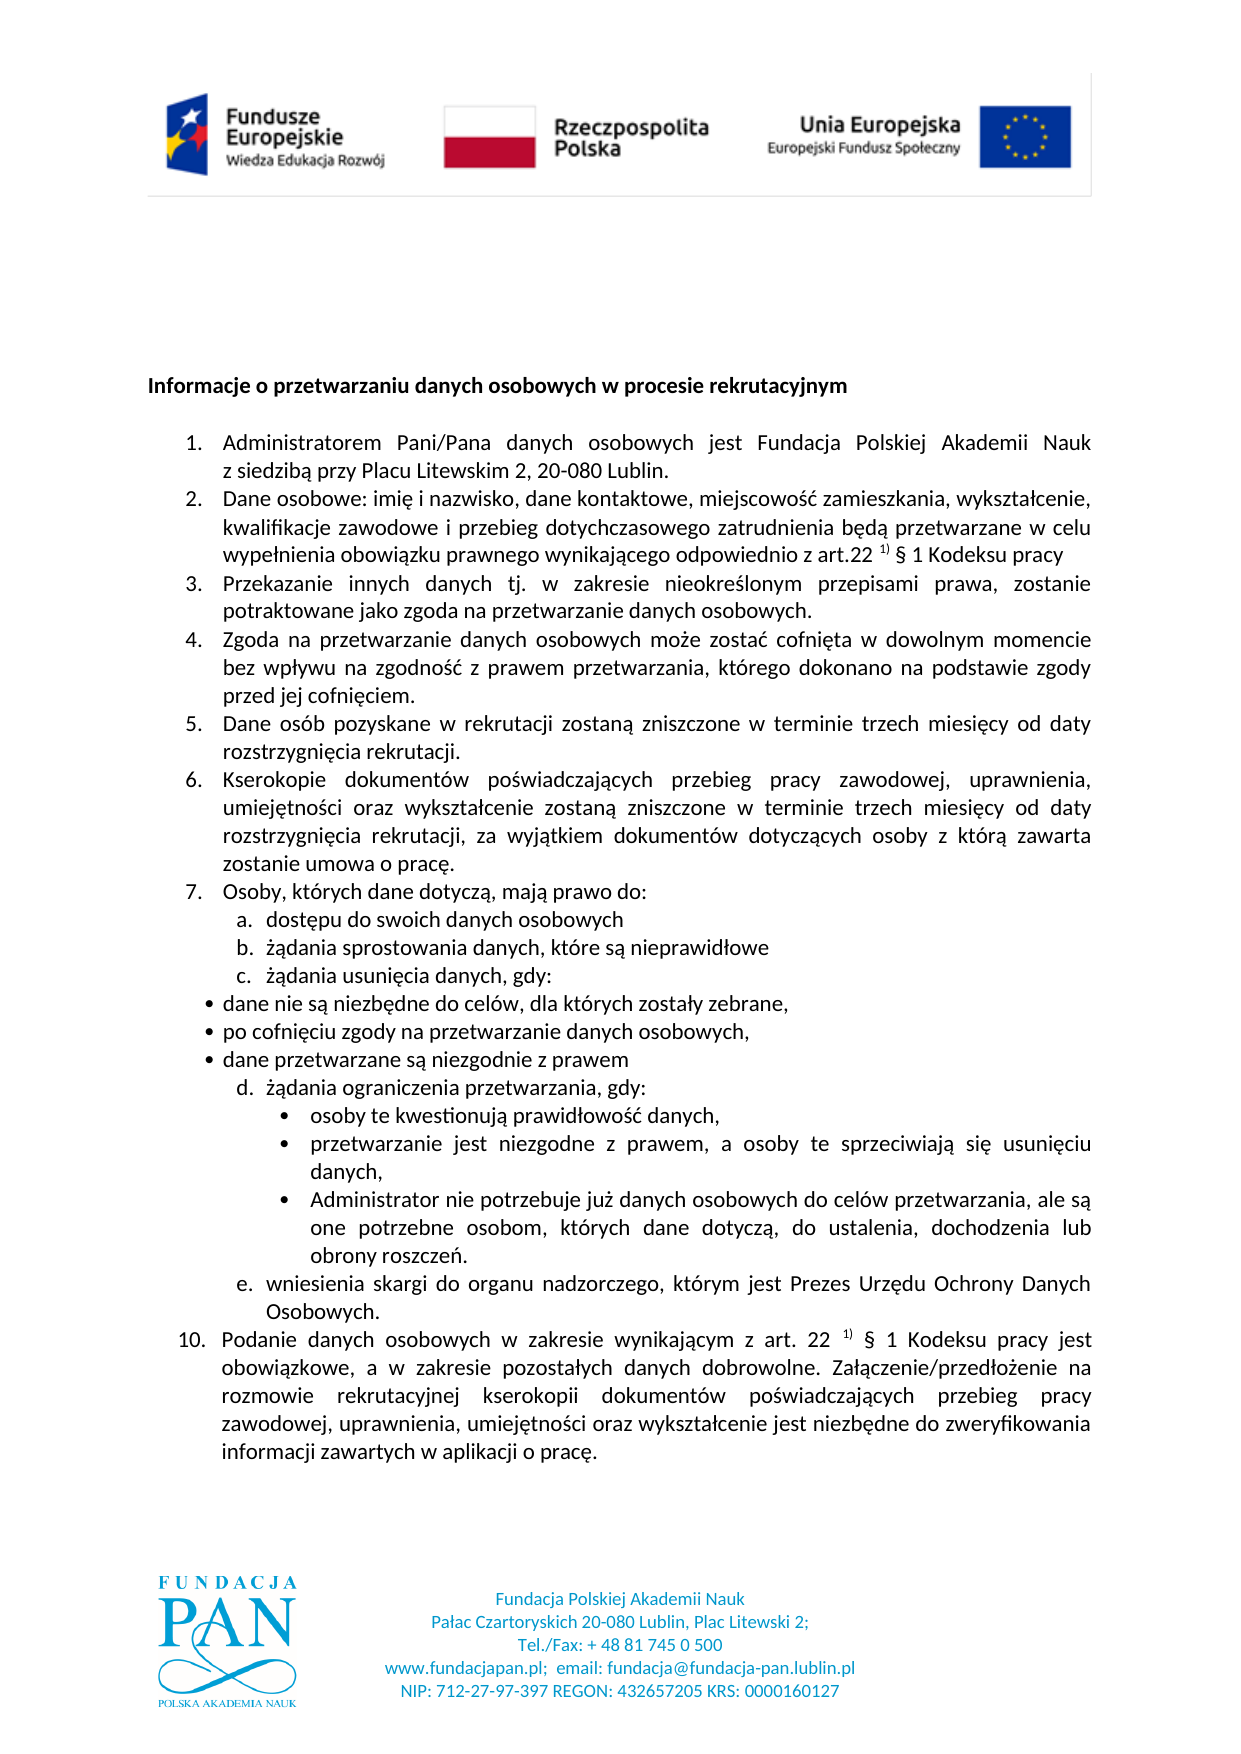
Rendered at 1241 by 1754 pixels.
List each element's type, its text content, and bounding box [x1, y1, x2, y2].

list żądania ograniczenia przetwarzania, gdy: [236, 1073, 1093, 1101]
list żądania sprostowania danych, które są nieprawidłowe [236, 933, 1093, 961]
list Podanie danych osobowych w zakresie wynikającym z art. 22 1) § 1 Kodeksu pracy jest obowiązkowe, a w zakresie pozostałych danych dobrowolne. Załączenie/przedłożenie na rozmowie rekrutacyjnej kserokopii dokumentów poświadczających przebieg pracy zawodowej, uprawnienia, umiejętności oraz wykształcenie jest niezbędne do zweryfikowania informacji zawartych w aplikacji o pracę. [177, 1325, 1093, 1465]
list Dane osobowe: imię i nazwisko, dane kontaktowe, miejscowość zamieszkania, wykształcenie, kwalifikacje zawodowe i przebieg dotychczasowego zatrudnienia będą przetwarzane w celu wypełnienia obowiązku prawnego wynikającego odpowiednio z art.22 1) § 1 Kodeksu pracy [185, 484, 1093, 569]
list Przekazanie innych danych tj. w zakresie nieokreślonym przepisami prawa, zostanie potraktowane jako zgoda na przetwarzanie danych osobowych. [185, 569, 1093, 625]
list Administratorem Pani/Pana danych osobowych jest Fundacja Polskiej Akademii Nauk z siedzibą przy Placu Litewskim 2, 20-080 Lublin. [185, 428, 1093, 484]
list przetwarzanie jest niezgodne z prawem, a osoby te sprzeciwiają się usunięciu danych, [281, 1129, 1093, 1185]
list Dane osób pozyskane w rekrutacji zostaną zniszczone w terminie trzech miesięcy od daty rozstrzygnięcia rekrutacji. [185, 709, 1093, 765]
picture [147, 73, 1093, 198]
list wniesienia skargi do organu nadzorczego, którym jest Prezes Urzędu Ochrony Danych Osobowych. [236, 1269, 1093, 1325]
list po cofnięciu zgody na przetwarzanie danych osobowych, [148, 1017, 1093, 1045]
list dostępu do swoich danych osobowych [236, 905, 1093, 933]
list Kserokopie dokumentów poświadczających przebieg pracy zawodowej, uprawnienia, umiejętności oraz wykształcenie zostaną zniszczone w terminie trzech miesięcy od daty rozstrzygnięcia rekrutacji, za wyjątkiem dokumentów dotyczących osoby z którą zawarta zostanie umowa o pracę. [185, 765, 1093, 877]
list żądania usunięcia danych, gdy: [236, 961, 1093, 989]
subtitle Informacje o przetwarzaniu danych osobowych w procesie rekrutacyjnym [148, 371, 1093, 399]
list Administrator nie potrzebuje już danych osobowych do celów przetwarzania, ale są one potrzebne osobom, których dane dotyczą, do ustalenia, dochodzenia lub obrony roszczeń. [281, 1185, 1093, 1269]
list osoby te kwestionują prawidłowość danych, [281, 1101, 1093, 1129]
list dane przetwarzane są niezgodnie z prawem [148, 1045, 1093, 1073]
list dane nie są niezbędne do celów, dla których zostały zebrane, [148, 989, 1093, 1017]
list Osoby, których dane dotyczą, mają prawo do: [185, 877, 1093, 905]
picture [194, 1624, 207, 1644]
picture [587, 1641, 596, 1649]
list Zgoda na przetwarzanie danych osobowych może zostać cofnięta w dowolnym momencie bez wpływu na zgodność z prawem przetwarzania, którego dokonano na podstawie zgody przed jej cofnięciem. [185, 625, 1093, 709]
picture [214, 1611, 223, 1624]
picture [157, 1576, 297, 1708]
